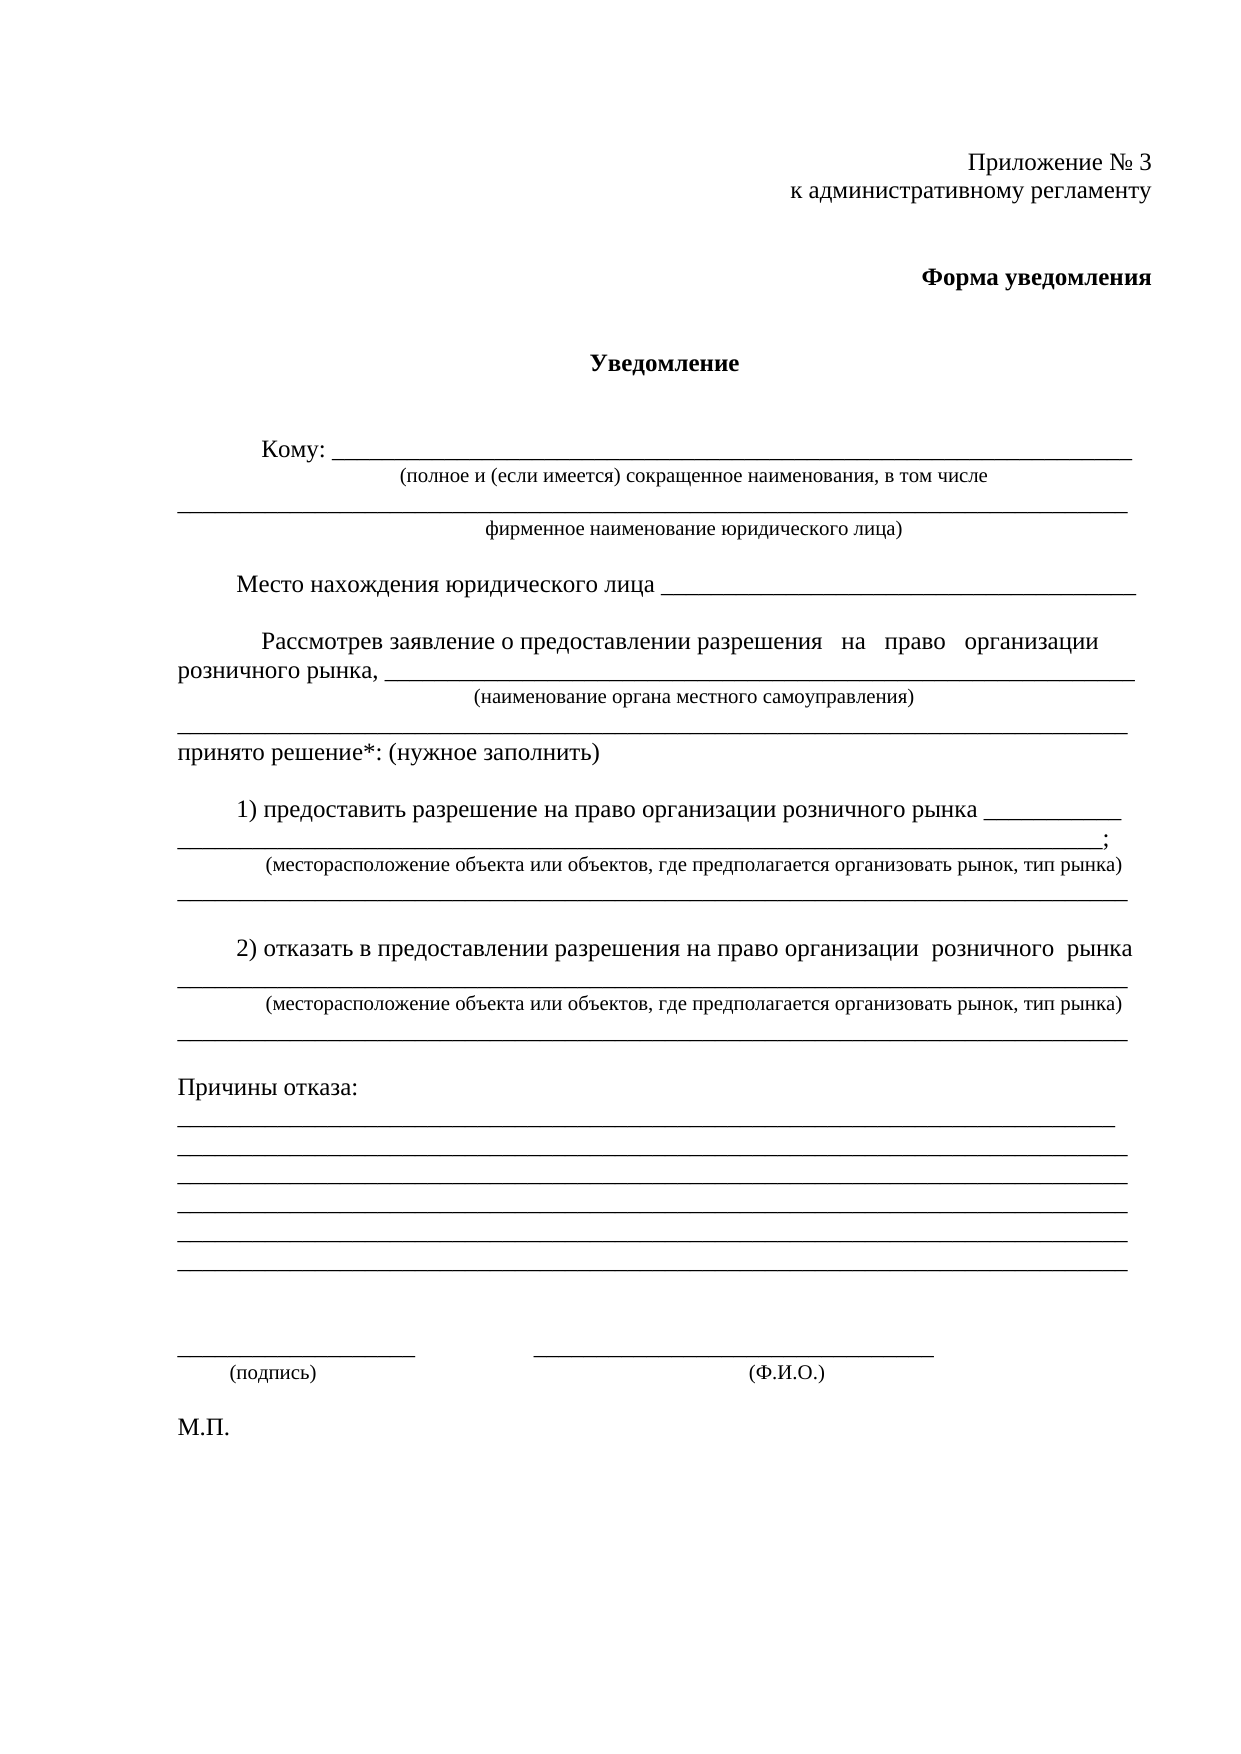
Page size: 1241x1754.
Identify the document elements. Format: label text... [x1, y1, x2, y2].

text Кому: ________________________________________________________________ [177, 434, 1152, 463]
text Форма уведомления [177, 262, 1152, 291]
text Рассмотрев заявление о предоставлении разрешения на право организации [177, 626, 1152, 655]
text Приложение № 3 [177, 147, 1152, 176]
text (наименование органа местного самоуправления) [177, 684, 1152, 708]
text принято решение*: (нужное заполнить) [177, 737, 1152, 765]
text 2) отказать в предоставлении разрешения на право организации розничного рынка [177, 933, 1152, 962]
text Место нахождения юридического лица ______________________________________ [177, 569, 1152, 597]
text ___________________ ________________________________ [177, 1331, 1152, 1360]
text розничного рынка, ____________________________________________________________ [177, 655, 1152, 684]
text ____________________________________________________________________________ [177, 962, 1152, 991]
text (подпись) (Ф.И.О.) [177, 1360, 1152, 1384]
text к административному регламенту [177, 176, 1152, 204]
text фирменное наименование юридического лица) [177, 516, 1152, 540]
text ____________________________________________________________________________ [177, 1015, 1152, 1043]
text ____________________________________________________________________________ [177, 1245, 1152, 1273]
text ____________________________________________________________________________ [177, 1216, 1152, 1245]
text ____________________________________________________________________________ [177, 487, 1152, 516]
text ____________________________________________________________________________ [177, 1158, 1152, 1187]
text (месторасположение объекта или объектов, где предполагается организовать рынок, тип рынка) [177, 852, 1152, 876]
text Уведомление [177, 348, 1152, 377]
text ____________________________________________________________________________ [177, 1130, 1152, 1158]
text (месторасположение объекта или объектов, где предполагается организовать рынок, тип рынка) [177, 991, 1152, 1015]
text ___________________________________________________________________________ [177, 1101, 1152, 1130]
text (полное и (если имеется) сокращенное наименования, в том числе [177, 463, 1152, 487]
text 1) предоставить разрешение на право организации розничного рынка ___________ [177, 794, 1152, 823]
text __________________________________________________________________________; [177, 823, 1152, 852]
text Причины отказа: [177, 1072, 1152, 1101]
text ____________________________________________________________________________ [177, 876, 1152, 904]
text ____________________________________________________________________________ [177, 708, 1152, 737]
text М.П. [177, 1412, 1152, 1441]
text ____________________________________________________________________________ [177, 1187, 1152, 1216]
